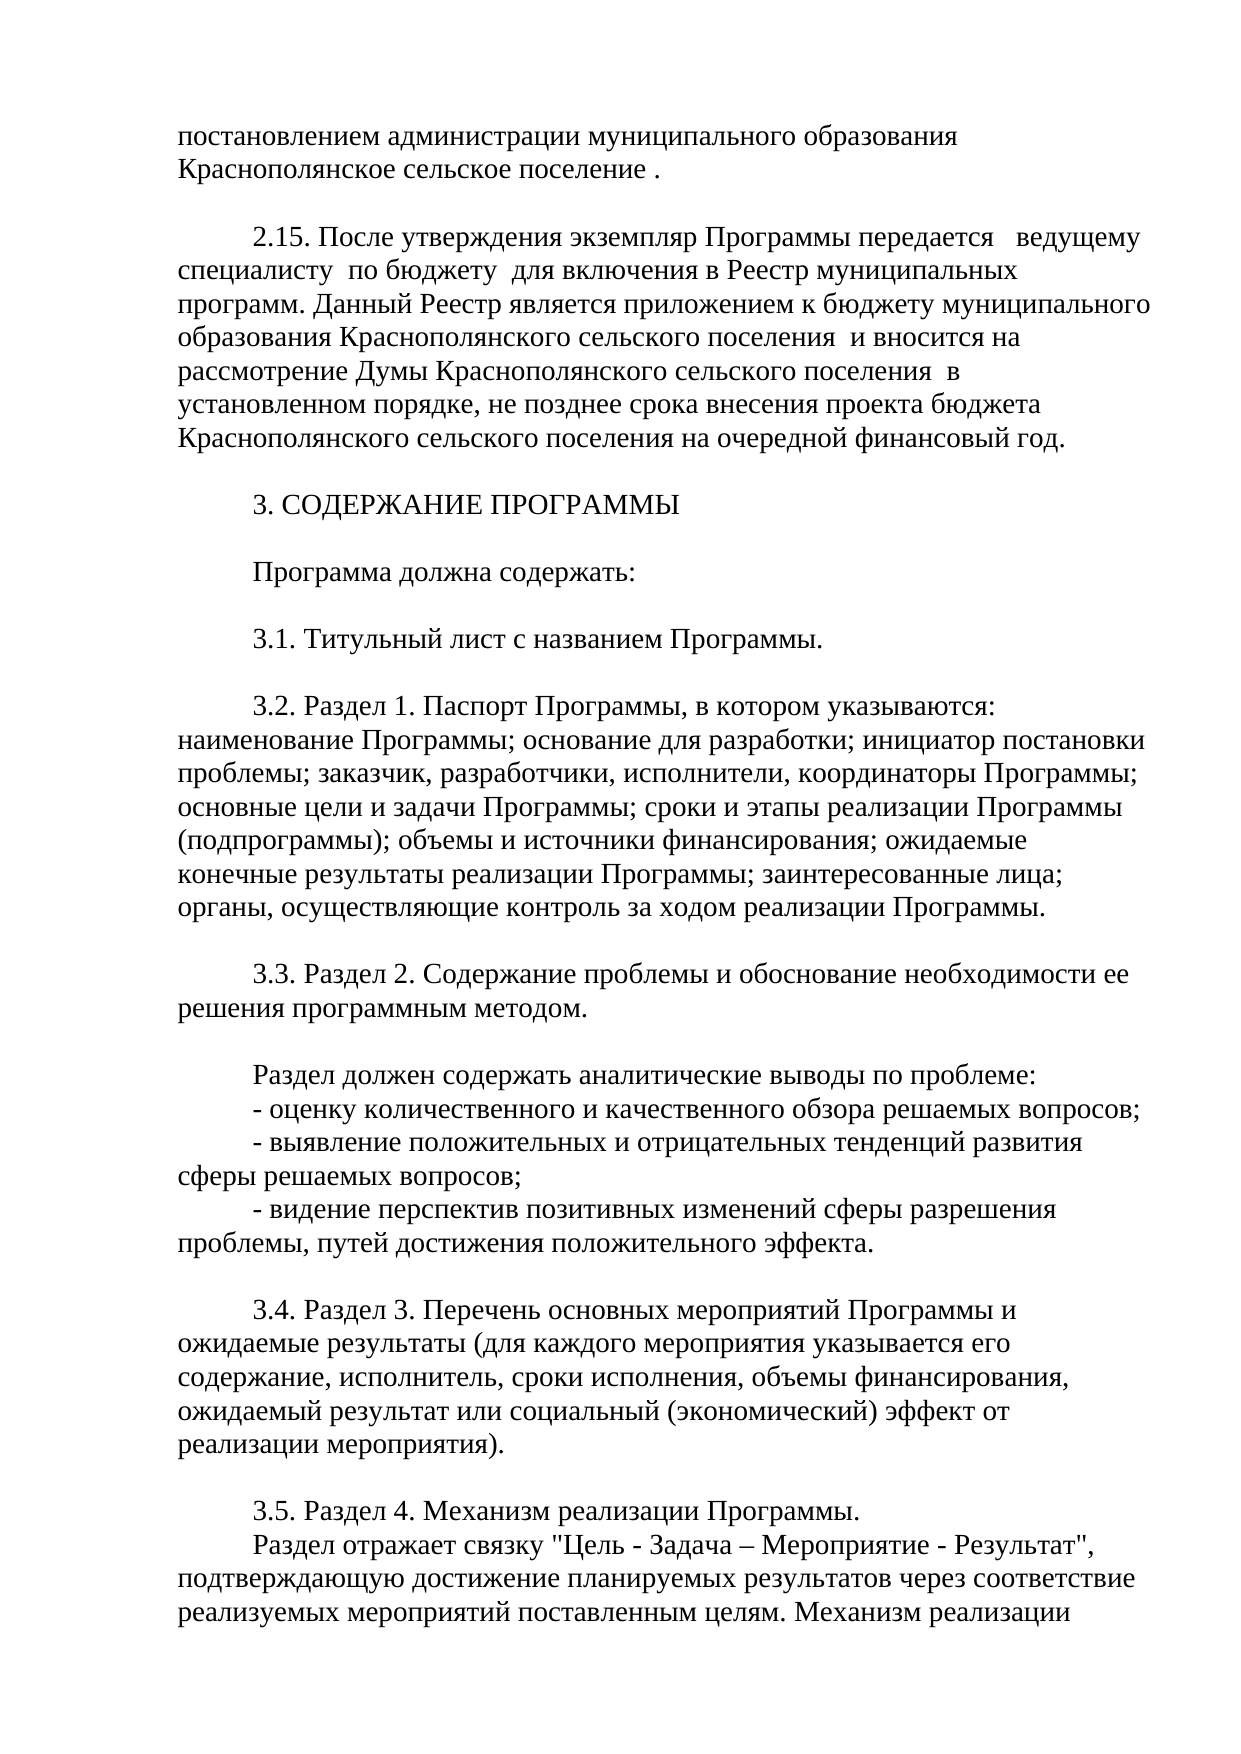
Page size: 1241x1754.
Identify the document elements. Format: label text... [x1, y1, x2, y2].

text - оценку количественного и качественного обзора решаемых вопросов; [177, 1091, 1152, 1124]
text 2.15. После утверждения экземпляр Программы передается ведущему специалисту по бюджету для включения в Реестр муниципальных программ. Данный Реестр является приложением к бюджету муниципального образования Краснополянского сельского поселения и вносится на рассмотрение Думы Краснополянского сельского поселения в установленном порядке, не позднее срока внесения проекта бюджета Краснополянского сельского поселения на очередной финансовый год. [177, 219, 1152, 453]
text 3.1. Титульный лист с названием Программы. [177, 621, 1152, 655]
text Раздел должен содержать аналитические выводы по проблеме: [177, 1057, 1152, 1091]
text - видение перспектив позитивных изменений сферы разрешения проблемы, путей достижения положительного эффекта. [177, 1191, 1152, 1258]
text 3. СОДЕРЖАНИЕ ПРОГРАММЫ [177, 487, 1152, 521]
text - выявление положительных и отрицательных тенденций развития сферы решаемых вопросов; [177, 1124, 1152, 1191]
text 3.3. Раздел 2. Содержание проблемы и обоснование необходимости ее решения программным методом. [177, 957, 1152, 1024]
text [177, 118, 1152, 185]
text Программа должна содержать: [177, 554, 1152, 588]
text 3.2. Раздел 1. Паспорт Программы, в котором указываются: наименование Программы; основание для разработки; инициатор постановки проблемы; заказчик, разработчики, исполнители, координаторы Программы; основные цели и задачи Программы; сроки и этапы реализации Программы (подпрограммы); объемы и источники финансирования; ожидаемые конечные результаты реализации Программы; заинтересованные лица; органы, осуществляющие контроль за ходом реализации Программы. [177, 688, 1152, 923]
text 3.5. Раздел 4. Механизм реализации Программы. [177, 1493, 1152, 1527]
text 3.4. Раздел 3. Перечень основных мероприятий Программы и ожидаемые результаты (для каждого мероприятия указывается его содержание, исполнитель, сроки исполнения, объемы финансирования, ожидаемый результат или социальный (экономический) эффект от реализации мероприятия). [177, 1292, 1152, 1460]
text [177, 1527, 1152, 1627]
